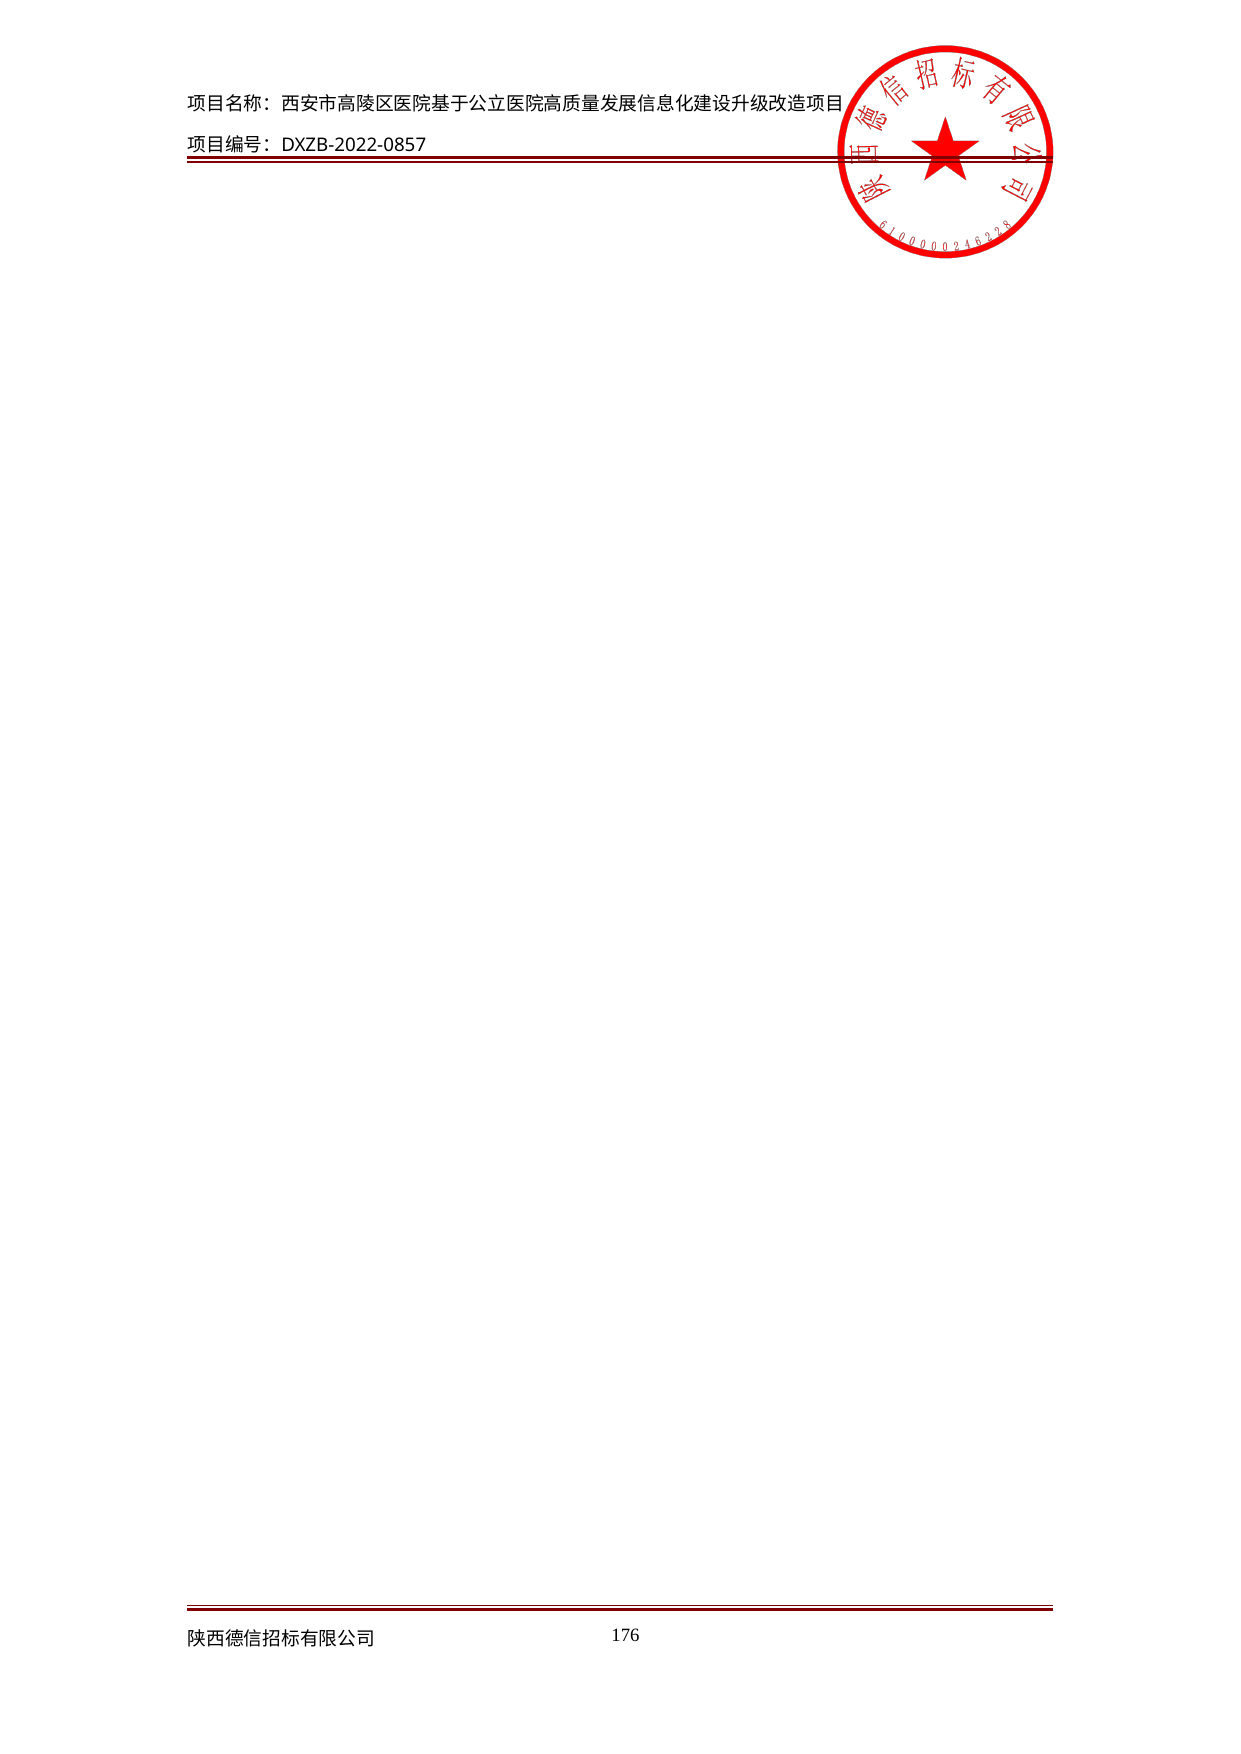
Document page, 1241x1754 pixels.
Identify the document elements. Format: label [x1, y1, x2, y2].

picture [835, 43, 1057, 262]
